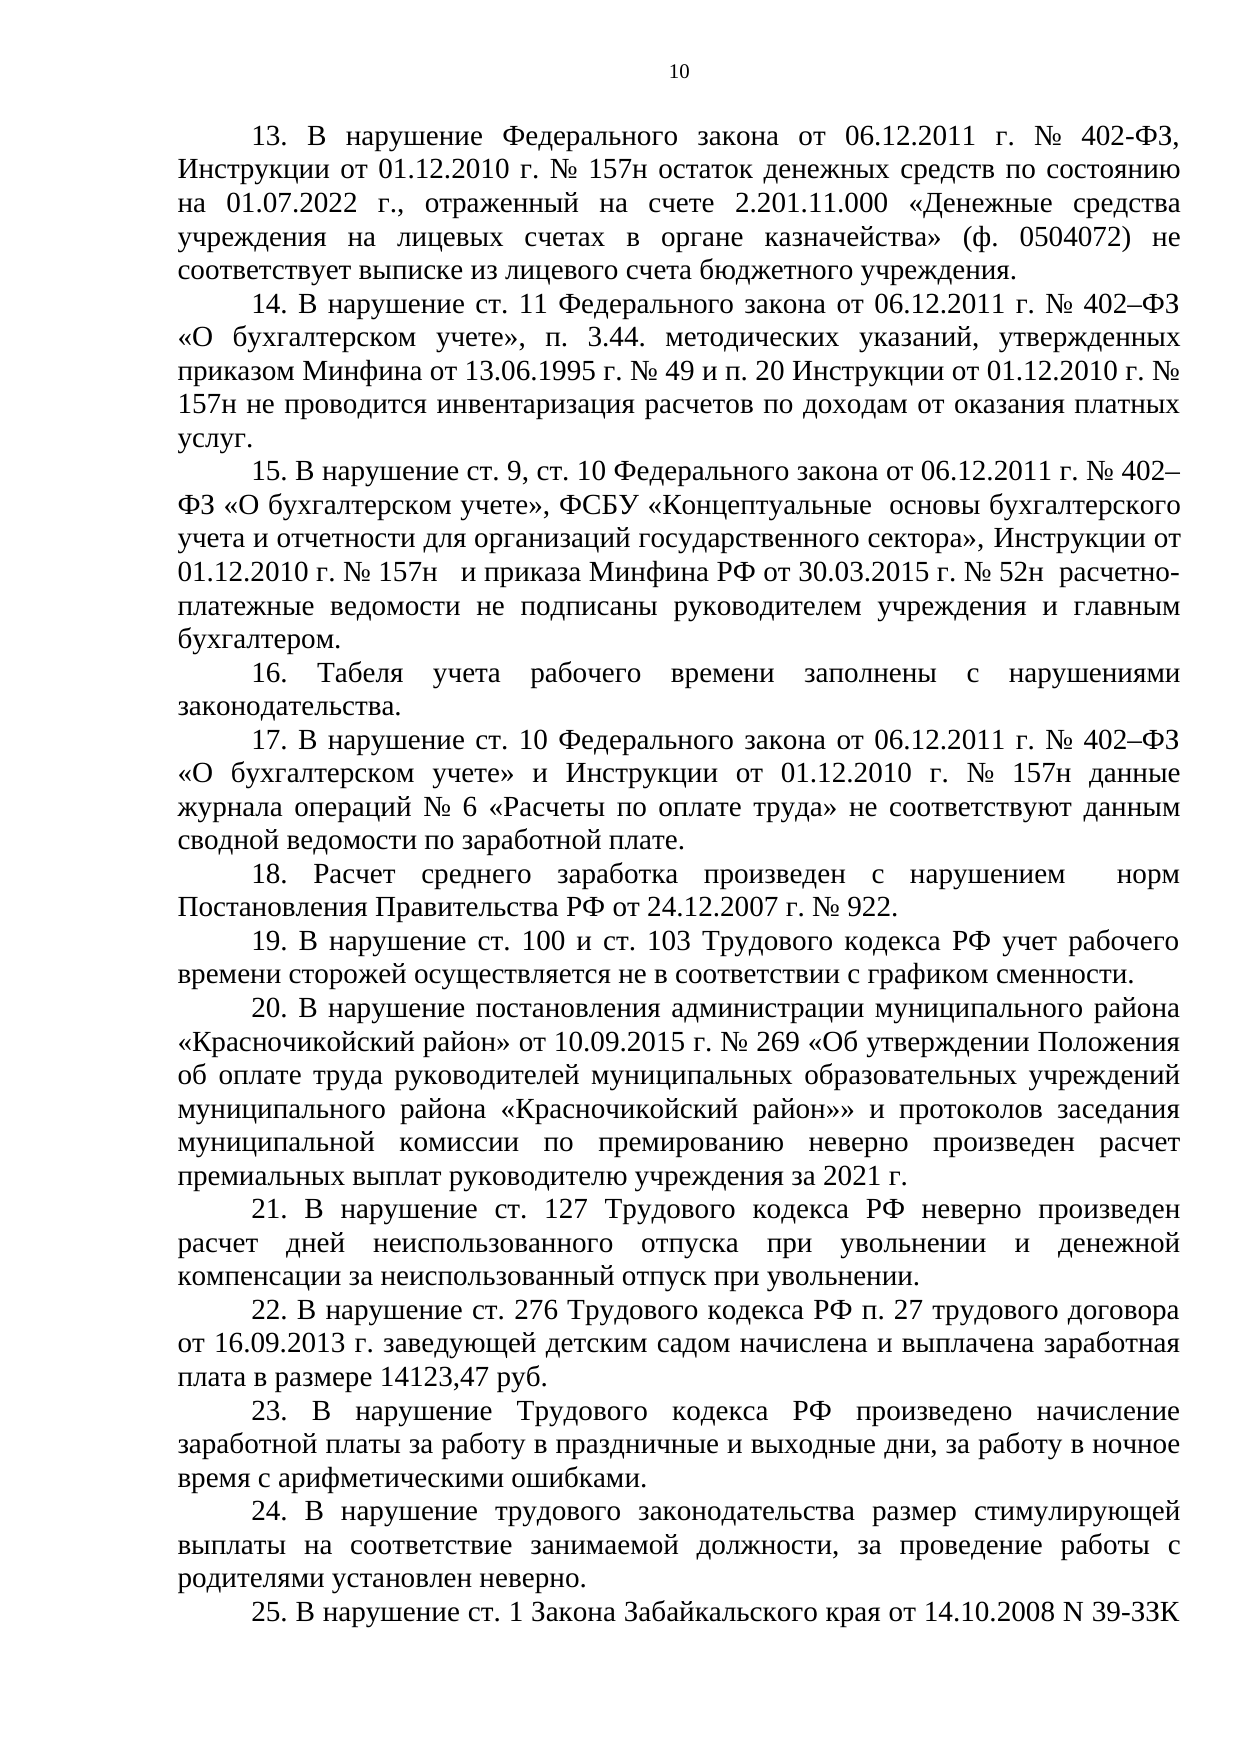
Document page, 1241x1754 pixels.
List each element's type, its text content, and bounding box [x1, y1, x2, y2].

text 22. В нарушение ст. 276 Трудового кодекса РФ п. 27 трудового договора от 16.09.2013 г. заведующей детским садом начислена и выплачена заработная плата в размере 14123,47 руб. [177, 1292, 1181, 1393]
text 18. Расчет среднего заработка произведен с нарушением норм Постановления Правительства РФ от 24.12.2007 г. № 922. [177, 856, 1181, 923]
text 19. В нарушение ст. 100 и ст. 103 Трудового кодекса РФ учет рабочего времени сторожей осуществляется не в соответствии с графиком сменности. [177, 923, 1181, 990]
text 16. Табеля учета рабочего времени заполнены с нарушениями законодательства. [177, 655, 1181, 722]
text 17. В нарушение ст. 10 Федерального закона от 06.12.2011 г. № 402–ФЗ «О бухгалтерском учете» и Инструкции от 01.12.2010 г. № 157н данные журнала операций № 6 «Расчеты по оплате труда» не соответствуют данным сводной ведомости по заработной плате. [177, 722, 1181, 856]
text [177, 1594, 1181, 1627]
text 24. В нарушение трудового законодательства размер стимулирующей выплаты на соответствие занимаемой должности, за проведение работы с родителями установлен неверно. [177, 1493, 1181, 1594]
text 15. В нарушение ст. 9, ст. 10 Федерального закона от 06.12.2011 г. № 402–ФЗ «О бухгалтерском учете», ФСБУ «Концептуальные основы бухгалтерского учета и отчетности для организаций государственного сектора», Инструкции от 01.12.2010 г. № 157н и приказа Минфина РФ от 30.03.2015 г. № 52н расчетно-платежные ведомости не подписаны руководителем учреждения и главным бухгалтером. [177, 453, 1181, 655]
text 21. В нарушение ст. 127 Трудового кодекса РФ неверно произведен расчет дней неиспользованного отпуска при увольнении и денежной компенсации за неиспользованный отпуск при увольнении. [177, 1191, 1181, 1292]
text 23. В нарушение Трудового кодекса РФ произведено начисление заработной платы за работу в праздничные и выходные дни, за работу в ночное время с арифметическими ошибками. [177, 1393, 1181, 1493]
text 13. В нарушение Федерального закона от 06.12.2011 г. № 402-ФЗ, Инструкции от 01.12.2010 г. № 157н остаток денежных средств по состоянию на 01.07.2022 г., отраженный на счете 2.201.11.000 «Денежные средства учреждения на лицевых счетах в органе казначейства» (ф. 0504072) не соответствует выписке из лицевого счета бюджетного учреждения. [177, 118, 1181, 286]
text 20. В нарушение постановления администрации муниципального района «Красночикойский район» от 10.09.2015 г. № 269 «Об утверждении Положения об оплате труда руководителей муниципальных образовательных учреждений муниципального района «Красночикойский район»» и протоколов заседания муниципальной комиссии по премированию неверно произведен расчет премиальных выплат руководителю учреждения за 2021 г. [177, 990, 1181, 1191]
text 14. В нарушение ст. 11 Федерального закона от 06.12.2011 г. № 402–ФЗ «О бухгалтерском учете», п. 3.44. методических указаний, утвержденных приказом Минфина от 13.06.1995 г. № 49 и п. 20 Инструкции от 01.12.2010 г. № 157н не проводится инвентаризация расчетов по доходам от оказания платных услуг. [177, 286, 1181, 453]
